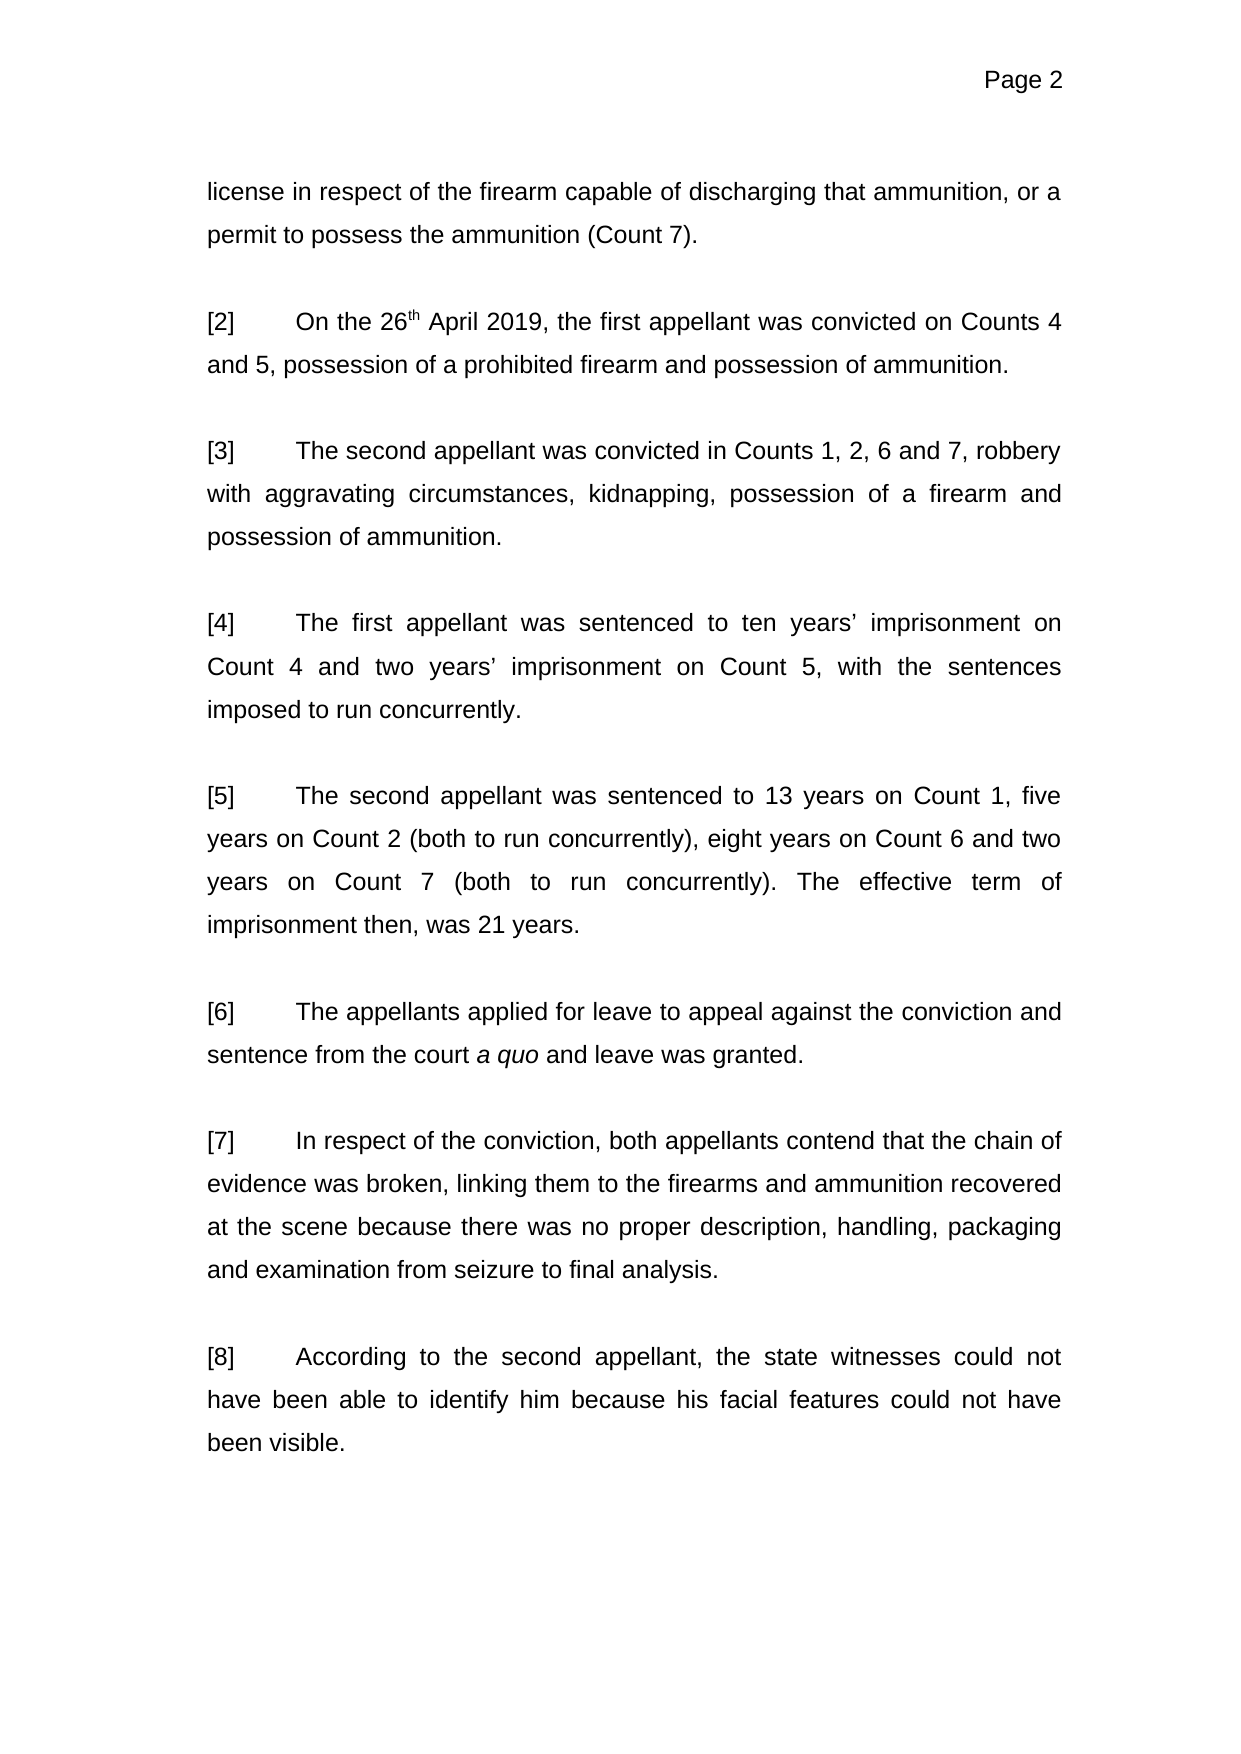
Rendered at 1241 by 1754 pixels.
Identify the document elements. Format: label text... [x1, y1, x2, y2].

text [6] The appellants applied for leave to appeal against the conviction and sentence from the court a quo and leave was granted. [207, 997, 1063, 1068]
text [207, 177, 1063, 249]
text [8] According to the second appellant, the state witnesses could not have been able to identify him because his facial features could not have been visible. [207, 1342, 1063, 1457]
text [3] The second appellant was convicted in Counts 1, 2, 6 and 7, robbery with aggravating circumstances, kidnapping, possession of a firearm and possession of ammunition. [207, 436, 1063, 551]
text [2] On the 26th April 2019, the first appellant was convicted on Counts 4 and 5, possession of a prohibited firearm and possession of ammunition. [207, 307, 1063, 378]
text [4] The first appellant was sentenced to ten years’ imprisonment on Count 4 and two years’ imprisonment on Count 5, with the sentences imposed to run concurrently. [207, 608, 1063, 723]
text [7] In respect of the conviction, both appellants contend that the chain of evidence was broken, linking them to the firearms and ammunition recovered at the scene because there was no proper description, handling, packaging and examination from seizure to final analysis. [207, 1126, 1063, 1284]
text [5] The second appellant was sentenced to 13 years on Count 1, five years on Count 2 (both to run concurrently), eight years on Count 6 and two years on Count 7 (both to run concurrently). The effective term of imprisonment then, was 21 years. [207, 781, 1063, 939]
